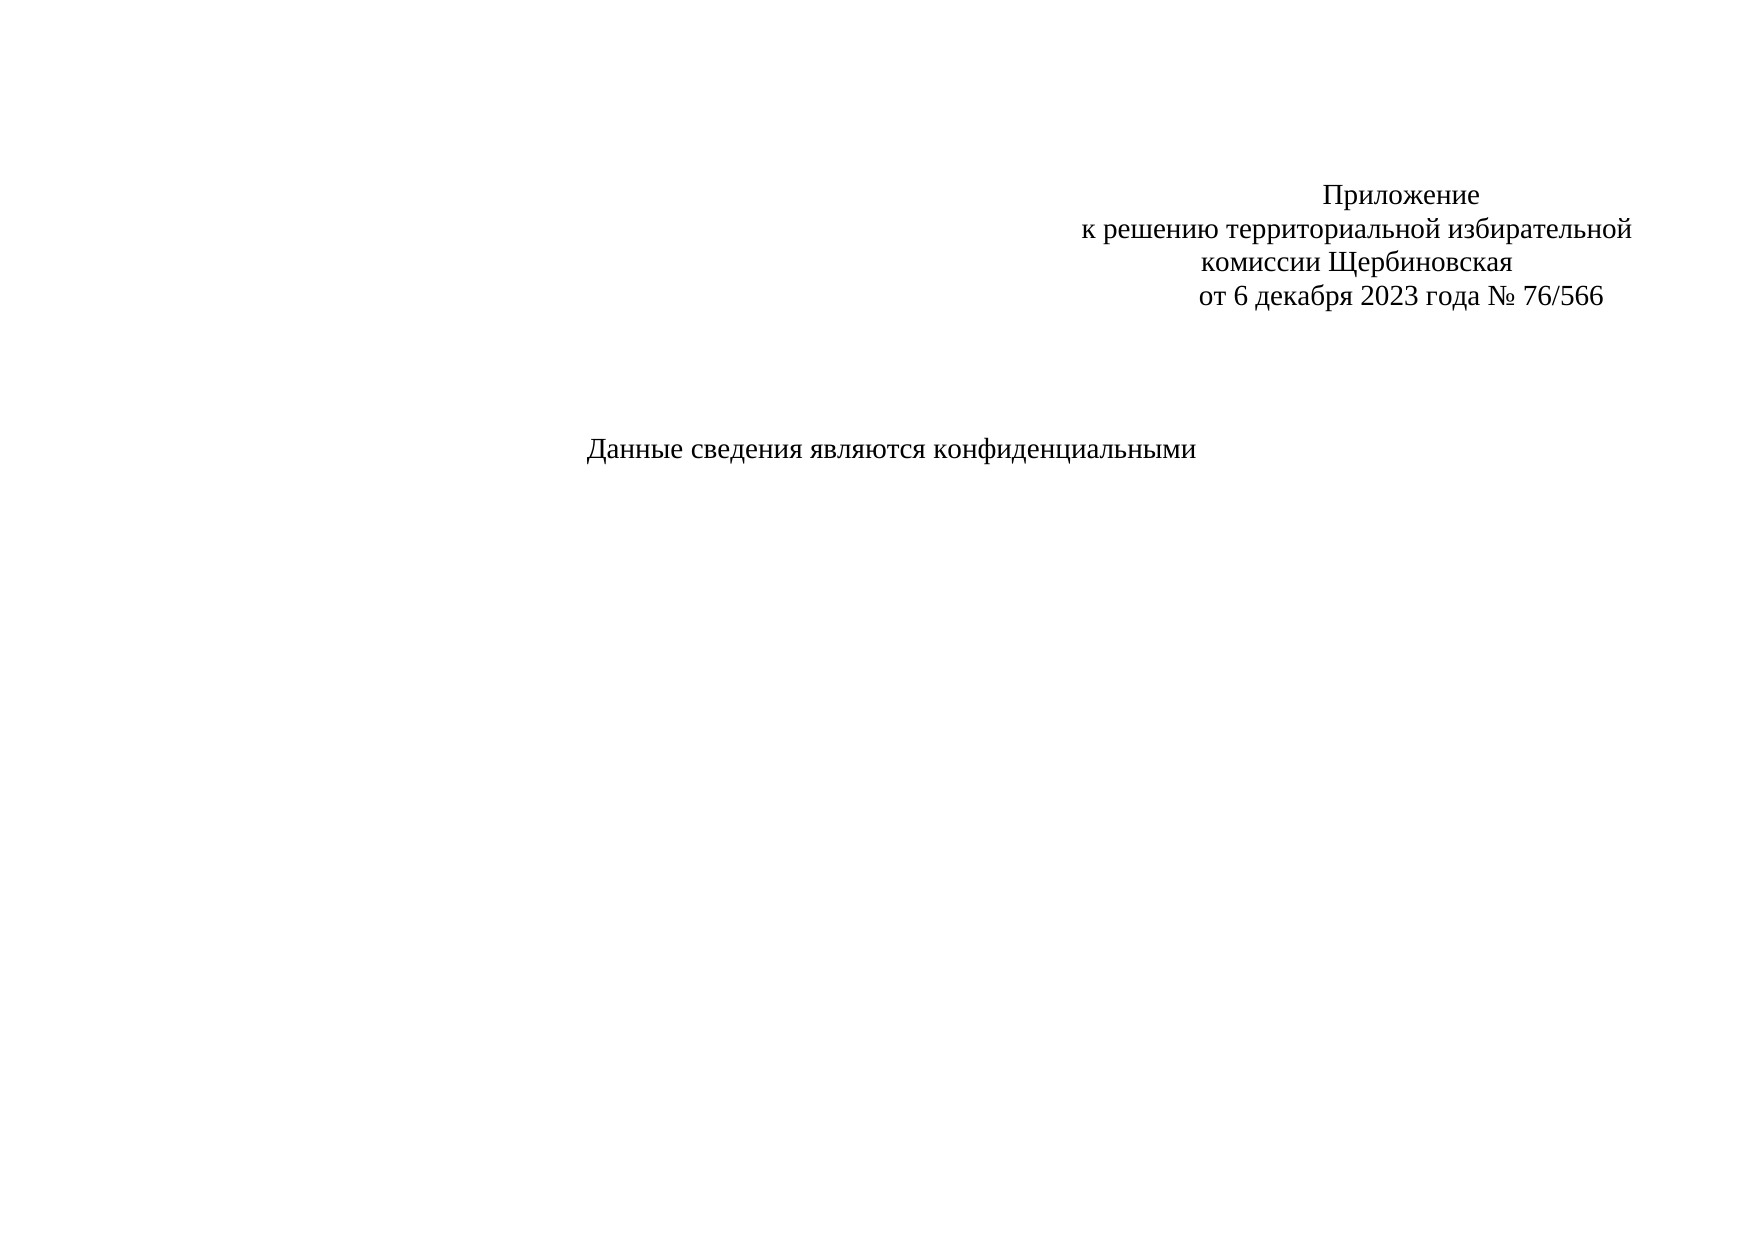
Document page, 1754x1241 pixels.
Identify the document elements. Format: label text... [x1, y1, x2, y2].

text Приложение [1167, 177, 1636, 211]
text от 6 декабря 2023 года № 76/566 [1167, 278, 1636, 311]
text к решению территориальной избирательной комиссии Щербиновская [1078, 211, 1636, 278]
text Данные сведения являются конфиденциальными [148, 433, 1636, 465]
